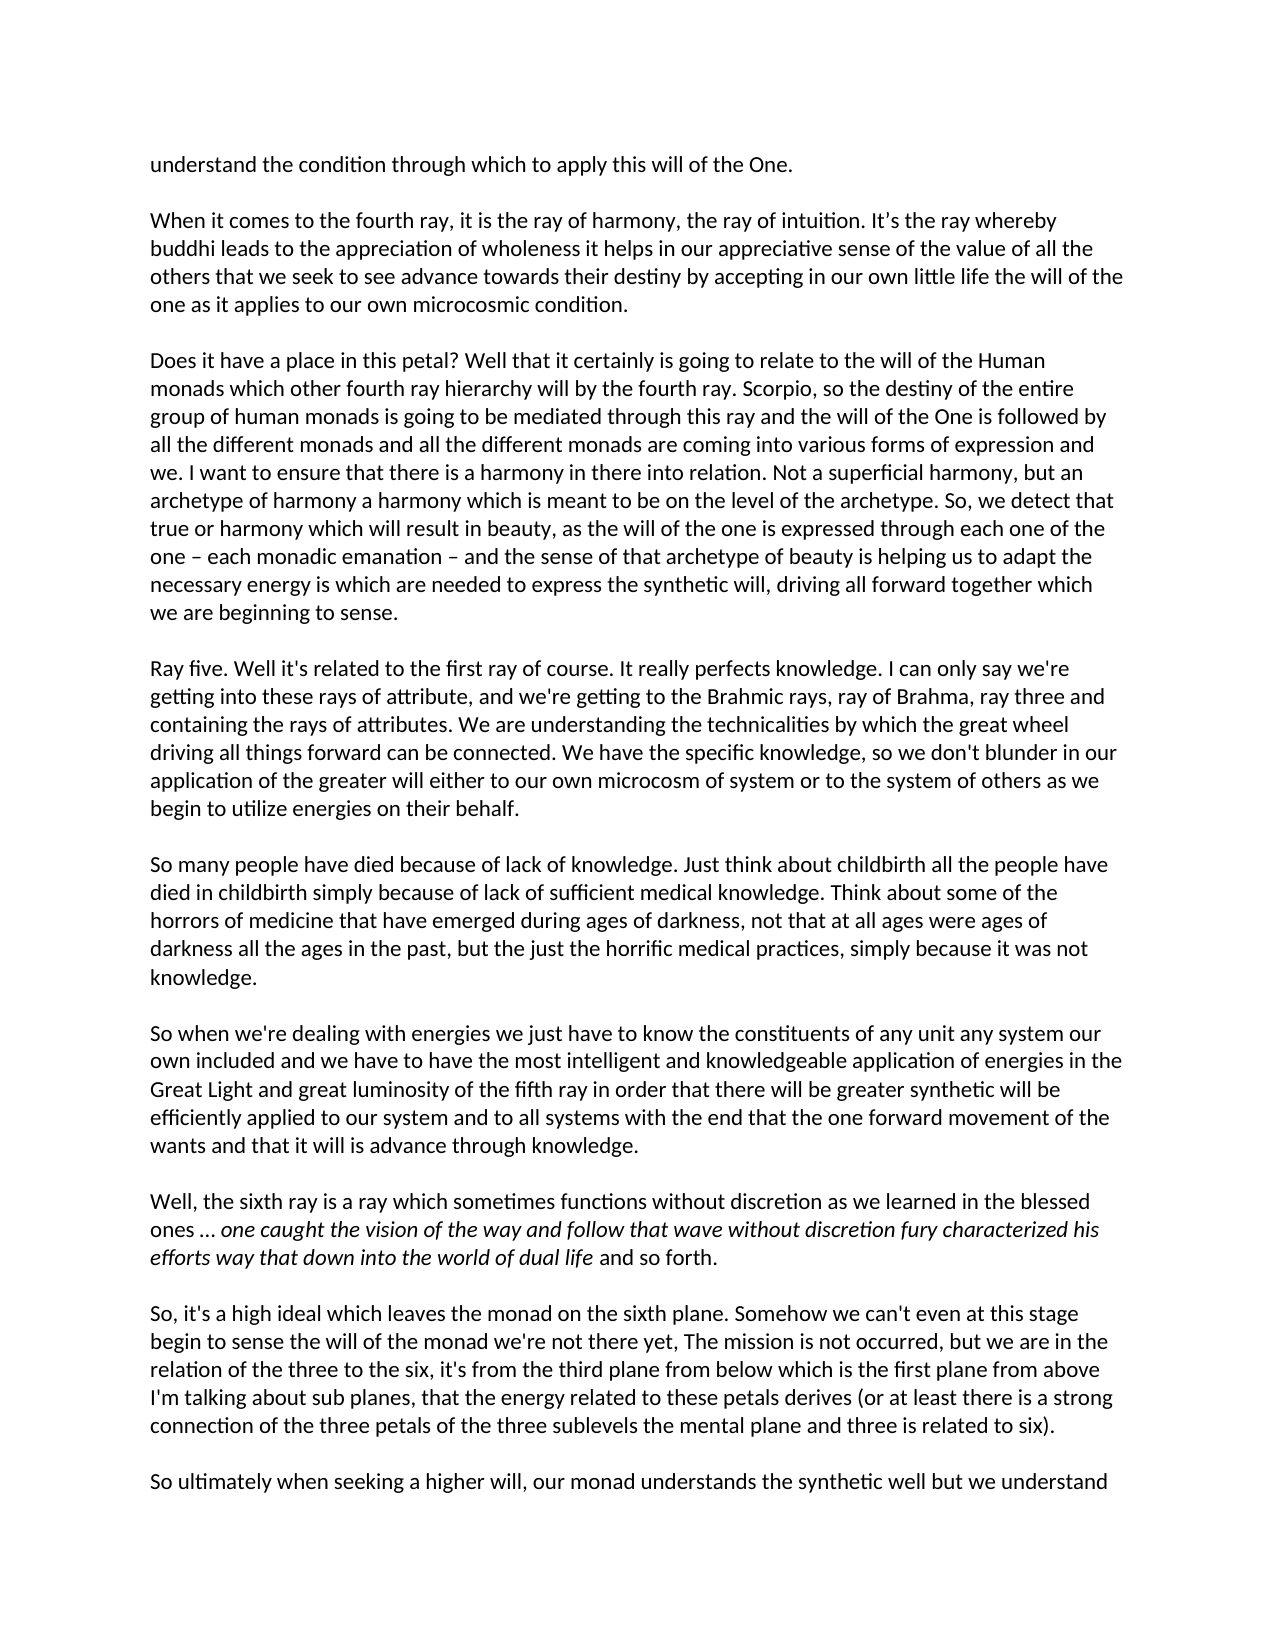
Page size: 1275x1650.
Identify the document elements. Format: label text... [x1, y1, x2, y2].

text When it comes to the fourth ray, it is the ray of harmony, the ray of intuition. It’s the ray whereby buddhi leads to the appreciation of wholeness it helps in our appreciative sense of the value of all the others that we seek to see advance towards their destiny by accepting in our own little life the will of the one as it applies to our own microcosmic condition. [150, 206, 1125, 318]
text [150, 1467, 1125, 1495]
text So when we're dealing with energies we just have to know the constituents of any unit any system our own included and we have to have the most intelligent and knowledgeable application of energies in the Great Light and great luminosity of the fifth ray in order that there will be greater synthetic will be efficiently applied to our system and to all systems with the end that the one forward movement of the wants and that it will is advance through knowledge. [150, 1019, 1125, 1159]
text So many people have died because of lack of knowledge. Just think about childbirth all the people have died in childbirth simply because of lack of sufficient medical knowledge. Think about some of the horrors of medicine that have emerged during ages of darkness, not that at all ages were ages of darkness all the ages in the past, but the just the horrific medical practices, simply because it was not knowledge. [150, 851, 1125, 991]
text Ray five. Well it's related to the first ray of course. It really perfects knowledge. I can only say we're getting into these rays of attribute, and we're getting to the Brahmic rays, ray of Brahma, ray three and containing the rays of attributes. We are understanding the technicalities by which the great wheel driving all things forward can be connected. We have the specific knowledge, so we don't blunder in our application of the greater will either to our own microcosm of system or to the system of others as we begin to utilize energies on their behalf. [150, 654, 1125, 822]
text Does it have a place in this petal? Well that it certainly is going to relate to the will of the Human monads which other fourth ray hierarchy will by the fourth ray. Scorpio, so the destiny of the entire group of human monads is going to be mediated through this ray and the will of the One is followed by all the different monads and all the different monads are coming into various forms of expression and we. I want to ensure that there is a harmony in there into relation. Not a superficial harmony, but an archetype of harmony a harmony which is meant to be on the level of the archetype. So, we detect that true or harmony which will result in beauty, as the will of the one is expressed through each one of the one – each monadic emanation – and the sense of that archetype of beauty is helping us to adapt the necessary energy is which are needed to express the synthetic will, driving all forward together which we are beginning to sense. [150, 346, 1125, 626]
text Well, the sixth ray is a ray which sometimes functions without discretion as we learned in the blessed ones … one caught the vision of the way and follow that wave without discretion fury characterized his efforts way that down into the world of dual life and so forth. [150, 1187, 1125, 1271]
text So, it's a high ideal which leaves the monad on the sixth plane. Somehow we can't even at this stage begin to sense the will of the monad we're not there yet, The mission is not occurred, but we are in the relation of the three to the six, it's from the third plane from below which is the first plane from above I'm talking about sub planes, that the energy related to these petals derives (or at least there is a strong connection of the three petals of the three sublevels the mental plane and three is related to six). [150, 1299, 1125, 1439]
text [150, 150, 1125, 178]
